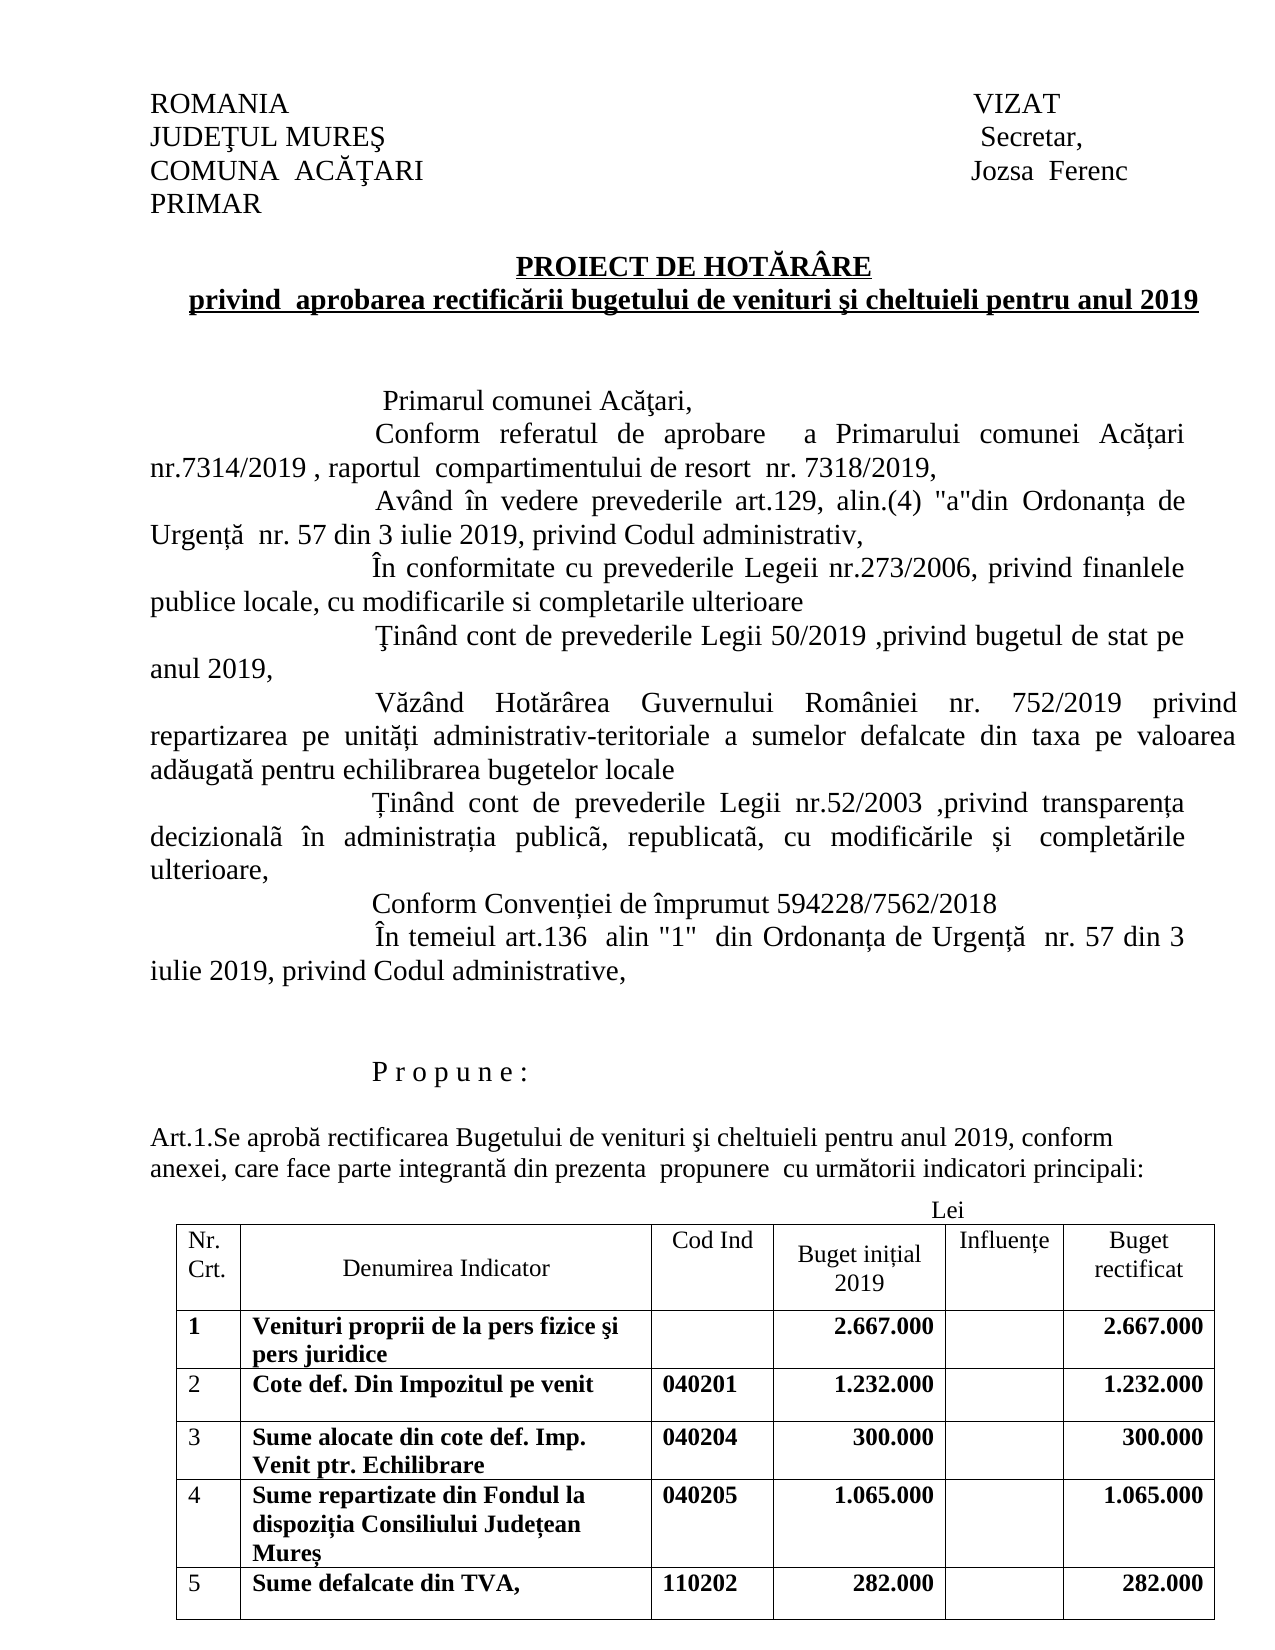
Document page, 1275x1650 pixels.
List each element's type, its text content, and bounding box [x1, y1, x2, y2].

subtitle COMUNA ACĂŢARI Jozsa Ferenc [150, 153, 1237, 186]
table_header Influențe [946, 1225, 1063, 1310]
text Art.1.Se aprobă rectificarea Bugetului de venituri şi cheltuieli pentru anul 2019, conform anexei, care face parte integrantă din prezenta propunere cu următorii indicatori principali: [150, 1121, 1185, 1183]
table_header Buget inițial 2019 [774, 1225, 945, 1310]
table_cell 5 [177, 1568, 240, 1619]
text Conform Convenției de împrumut 594228/7562/2018 [150, 886, 1185, 919]
table_cell 1.232.000 [774, 1369, 945, 1421]
table_cell Venituri proprii de la pers fizice şi pers juridice [241, 1311, 651, 1368]
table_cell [241, 1568, 651, 1619]
table_cell 1.065.000 [774, 1480, 945, 1567]
text JUDEŢUL MUREŞ Secretar, [150, 119, 1237, 153]
text Primarul comunei Acăţari, [150, 383, 1185, 416]
table_cell 040201 [652, 1369, 773, 1421]
table_cell 300.000 [774, 1422, 945, 1479]
text PROIECT DE HOTĂRÂRE [150, 249, 1237, 282]
table_cell Cote def. Din Impozitul pe venit [241, 1369, 651, 1421]
text ROMANIA VIZAT [150, 86, 1237, 119]
text Conform referatul de aprobare a Primarului comunei Acățari nr.7314/2019 , raportul compartimentului de resort nr. 7318/2019, [150, 416, 1185, 483]
table_cell 2 [177, 1369, 240, 1421]
text P r o p u n e : [150, 1054, 1185, 1087]
table_cell Sume alocate din cote def. Imp. Venit ptr. Echilibrare [241, 1422, 651, 1479]
table_header Buget rectificat [1064, 1225, 1214, 1310]
subtitle PRIMAR [150, 186, 1237, 220]
text Ținând cont de prevederile Legii nr.52/2003 ,privind transparența decizionalã în administrația publicã, republicatã, cu modificările și completările ulterioare, [150, 785, 1185, 886]
text În temeiul art.136 alin "1" din Ordonanța de Urgență nr. 57 din 3 iulie 2019, privind Codul administrative, [150, 919, 1185, 987]
table_header Denumirea Indicator [241, 1225, 651, 1310]
table_cell 1.232.000 [1064, 1369, 1214, 1421]
table_cell 2.667.000 [774, 1311, 945, 1368]
text În conformitate cu prevederile Legeii nr.273/2006, privind finanlele publice locale, cu modificarile si completarile ulterioare [150, 551, 1185, 618]
table_cell 282.000 [774, 1568, 945, 1619]
text privind aprobarea rectificării bugetului de venituri şi cheltuieli pentru anul 2019 [150, 282, 1237, 316]
table_cell 040204 [652, 1422, 773, 1479]
table_cell 282.000 [1064, 1568, 1214, 1619]
text Având în vedere prevederile art.129, alin.(4) "a"din Ordonanța de Urgență nr. 57 din 3 iulie 2019, privind Codul administrativ, [150, 483, 1185, 551]
table_cell 3 [177, 1422, 240, 1479]
table_cell 300.000 [1064, 1422, 1214, 1479]
table_cell [946, 1422, 1063, 1479]
table_cell [652, 1311, 773, 1368]
table_cell 110202 [652, 1568, 773, 1619]
table_cell 4 [177, 1480, 240, 1567]
text Văzând Hotărârea Guvernului României nr. 752/2019 privind repartizarea pe unități administrativ-teritoriale a sumelor defalcate din taxa pe valoarea adăugată pentru echilibrarea bugetelor locale [150, 685, 1237, 785]
table_cell [946, 1568, 1063, 1619]
table_cell 1.065.000 [1064, 1480, 1214, 1567]
table_cell [946, 1311, 1063, 1368]
text Ţinând cont de prevederile Legii 50/2019 ,privind bugetul de stat pe anul 2019, [150, 618, 1185, 685]
table_cell 2.667.000 [1064, 1311, 1214, 1368]
table_cell [946, 1480, 1063, 1567]
table_cell 040205 [652, 1480, 773, 1567]
table_header Nr. Crt. [177, 1225, 240, 1310]
table_cell Sume repartizate din Fondul la dispoziția Consiliului Județean Mureș [241, 1480, 651, 1567]
table_cell 1 [177, 1311, 240, 1368]
table_cell [946, 1369, 1063, 1421]
table_header Cod Ind [652, 1225, 773, 1310]
text Lei [150, 1196, 1237, 1224]
